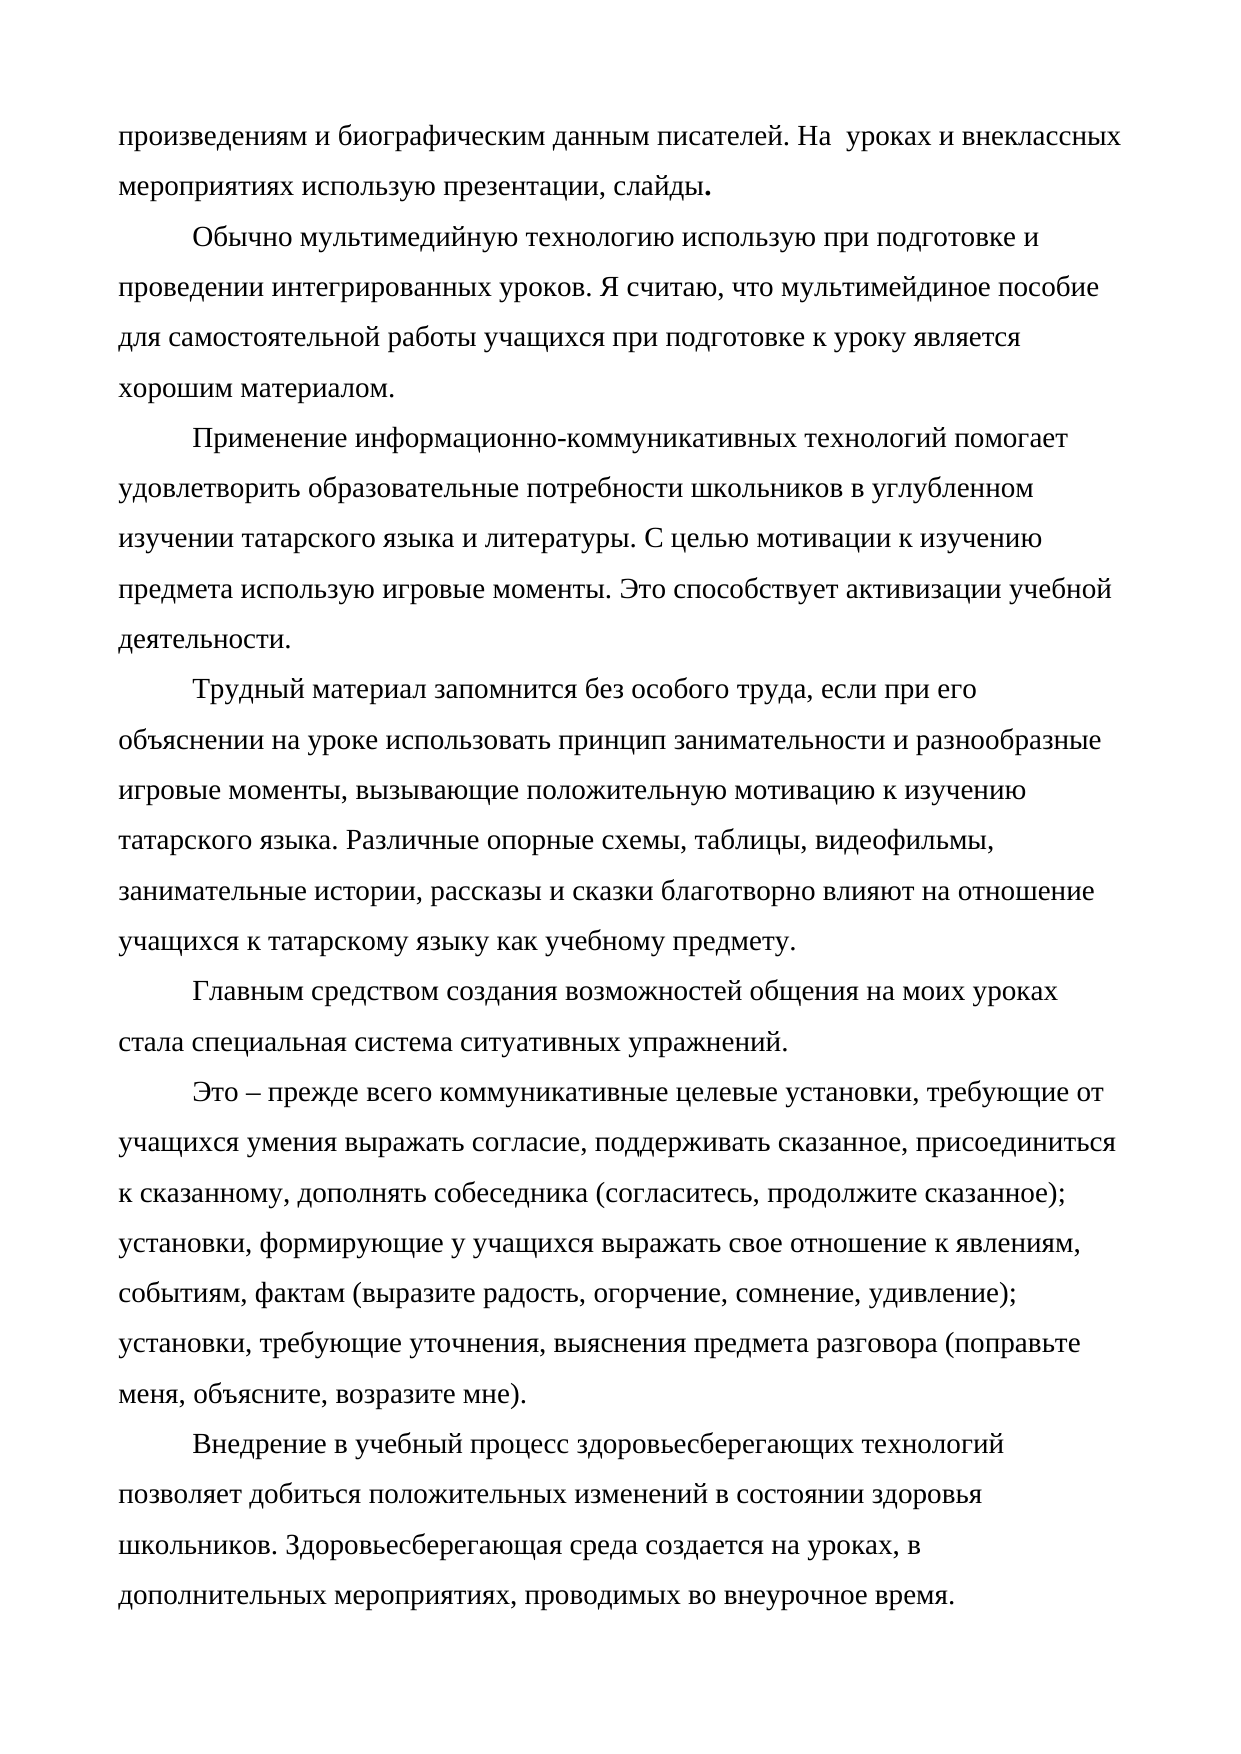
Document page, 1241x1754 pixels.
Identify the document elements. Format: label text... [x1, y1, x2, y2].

text Главным средством создания возможностей общения на моих уроках стала специальная система ситуативных упражнений. [118, 973, 1122, 1057]
text Это – прежде всего коммуникативные целевые установки, требующие от учащихся умения выражать согласие, поддерживать сказанное, присоединиться к сказанному, дополнять собеседника (согласитесь, продолжите сказанное); установки, формирующие у учащихся выражать свое отношение к явлениям, событиям, фактам (выразите радость, огорчение, сомнение, удивление); установки, требующие уточнения, выяснения предмета разговора (поправьте меня, объясните, возразите мне). [118, 1074, 1122, 1409]
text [118, 118, 1122, 202]
text Трудный материал запомнится без особого труда, если при его объяснении на уроке использовать принцип занимательности и разнообразные игровые моменты, вызывающие положительную мотивацию к изучению татарского языка. Различные опорные схемы, таблицы, видеофильмы, занимательные истории, рассказы и сказки благотворно влияют на отношение учащихся к татарскому языку как учебному предмету. [118, 672, 1122, 957]
text Обычно мультимедийную технологию использую при подготовке и проведении интегрированных уроков. Я считаю, что мультимейдиное пособие для самостоятельной работы учащихся при подготовке к уроку является хорошим материалом. [118, 219, 1122, 403]
text Применение информационно-коммуникативных технологий помогает удовлетворить образовательные потребности школьников в углубленном изучении татарского языка и литературы. С целью мотивации к изучению предмета использую игровые моменты. Это способствует активизации учебной деятельности. [118, 420, 1122, 655]
text Внедрение в учебный процесс здоровьесберегающих технологий позволяет добиться положительных изменений в состоянии здоровья школьников. Здоровьесберегающая среда создается на уроках, в дополнительных мероприятиях, проводимых во внеурочное время. [118, 1426, 1122, 1611]
